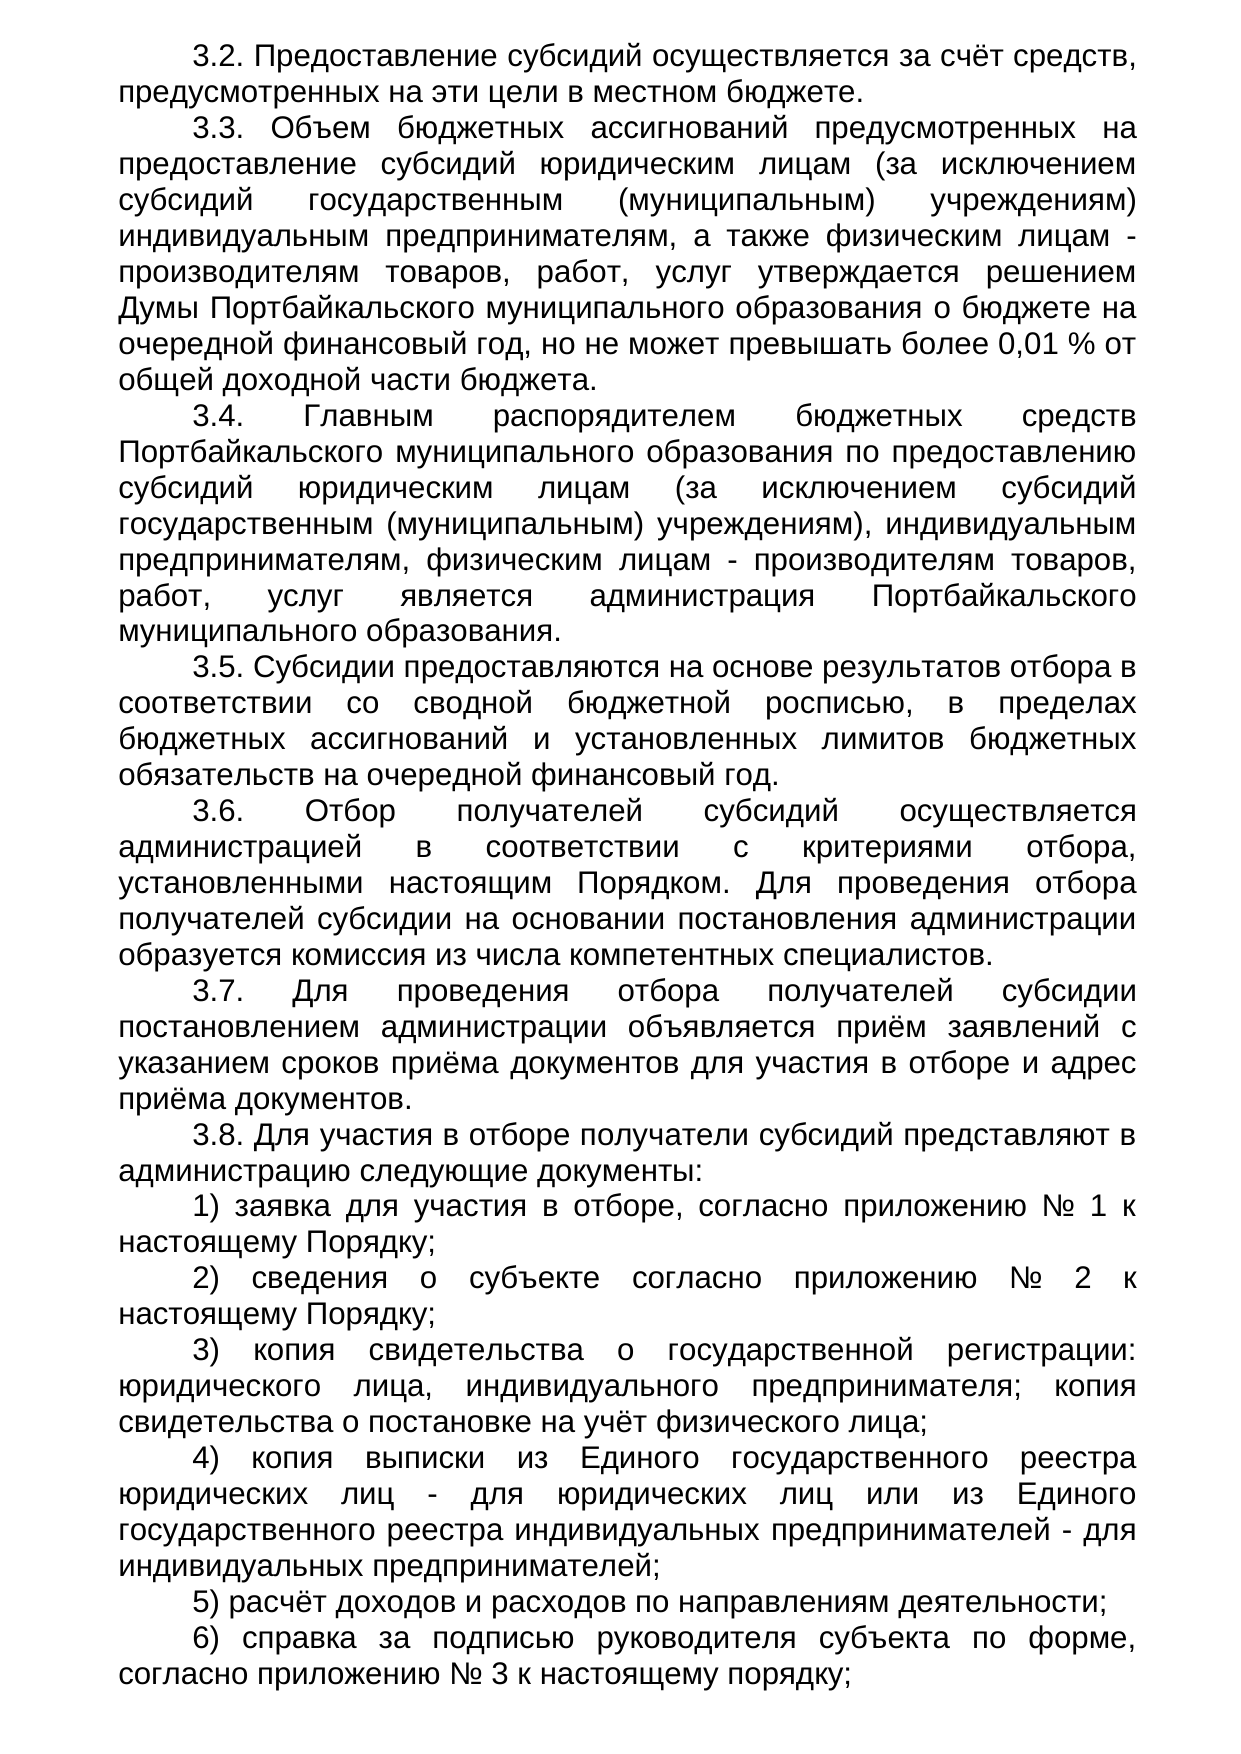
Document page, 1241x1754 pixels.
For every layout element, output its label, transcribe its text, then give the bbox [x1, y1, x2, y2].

text 3) копия свидетельства о государственной регистрации: юридического лица, индивидуального предпринимателя; копия свидетельства о постановке на учёт физического лица; [118, 1331, 1138, 1439]
text 3.2. Предоставление субсидий осуществляется за счёт средств, предусмотренных на эти цели в местном бюджете. [118, 37, 1138, 109]
text 2) сведения о субъекте согласно приложению № 2 к настоящему Порядку; [118, 1259, 1138, 1331]
text 5) расчёт доходов и расходов по направлениям деятельности; [118, 1583, 1138, 1619]
text 3.5. Субсидии предоставляются на основе результатов отбора в соответствии со сводной бюджетной росписью, в пределах бюджетных ассигнований и установленных лимитов бюджетных обязательств на очередной финансовый год. [118, 648, 1138, 792]
text 1) заявка для участия в отборе, согласно приложению № 1 к настоящему Порядку; [118, 1187, 1138, 1259]
text 3.6. Отбор получателей субсидий осуществляется администрацией в соответствии с критериями отбора, установленными настоящим Порядком. Для проведения отбора получателей субсидии на основании постановления администрации образуется комиссия из числа компетентных специалистов. [118, 792, 1138, 972]
text 6) справка за подписью руководителя субъекта по форме, согласно приложению № 3 к настоящему порядку; [118, 1619, 1138, 1691]
text 4) копия выписки из Единого государственного реестра юридических лиц - для юридических лиц или из Единого государственного реестра индивидуальных предпринимателей - для индивидуальных предпринимателей; [118, 1439, 1138, 1583]
text 3.7. Для проведения отбора получателей субсидии постановлением администрации объявляется приём заявлений с указанием сроков приёма документов для участия в отборе и адрес приёма документов. [118, 972, 1138, 1116]
text 3.8. Для участия в отборе получатели субсидий представляют в администрацию следующие документы: [118, 1116, 1138, 1187]
text 3.4. Главным распорядителем бюджетных средств Портбайкальского муниципального образования по предоставлению субсидий юридическим лицам (за исключением субсидий государственным (муниципальным) учреждениям), индивидуальным предпринимателям, физическим лицам - производителям товаров, работ, услуг является администрация Портбайкальского муниципального образования. [118, 397, 1138, 648]
text 3.3. Объем бюджетных ассигнований предусмотренных на предоставление субсидий юридическим лицам (за исключением субсидий государственным (муниципальным) учреждениям) индивидуальным предпринимателям, а также физическим лицам - производителям товаров, работ, услуг утверждается решением Думы Портбайкальского муниципального образования о бюджете на очередной финансовый год, но не может превышать более 0,01 % от общей доходной части бюджета. [118, 109, 1138, 397]
